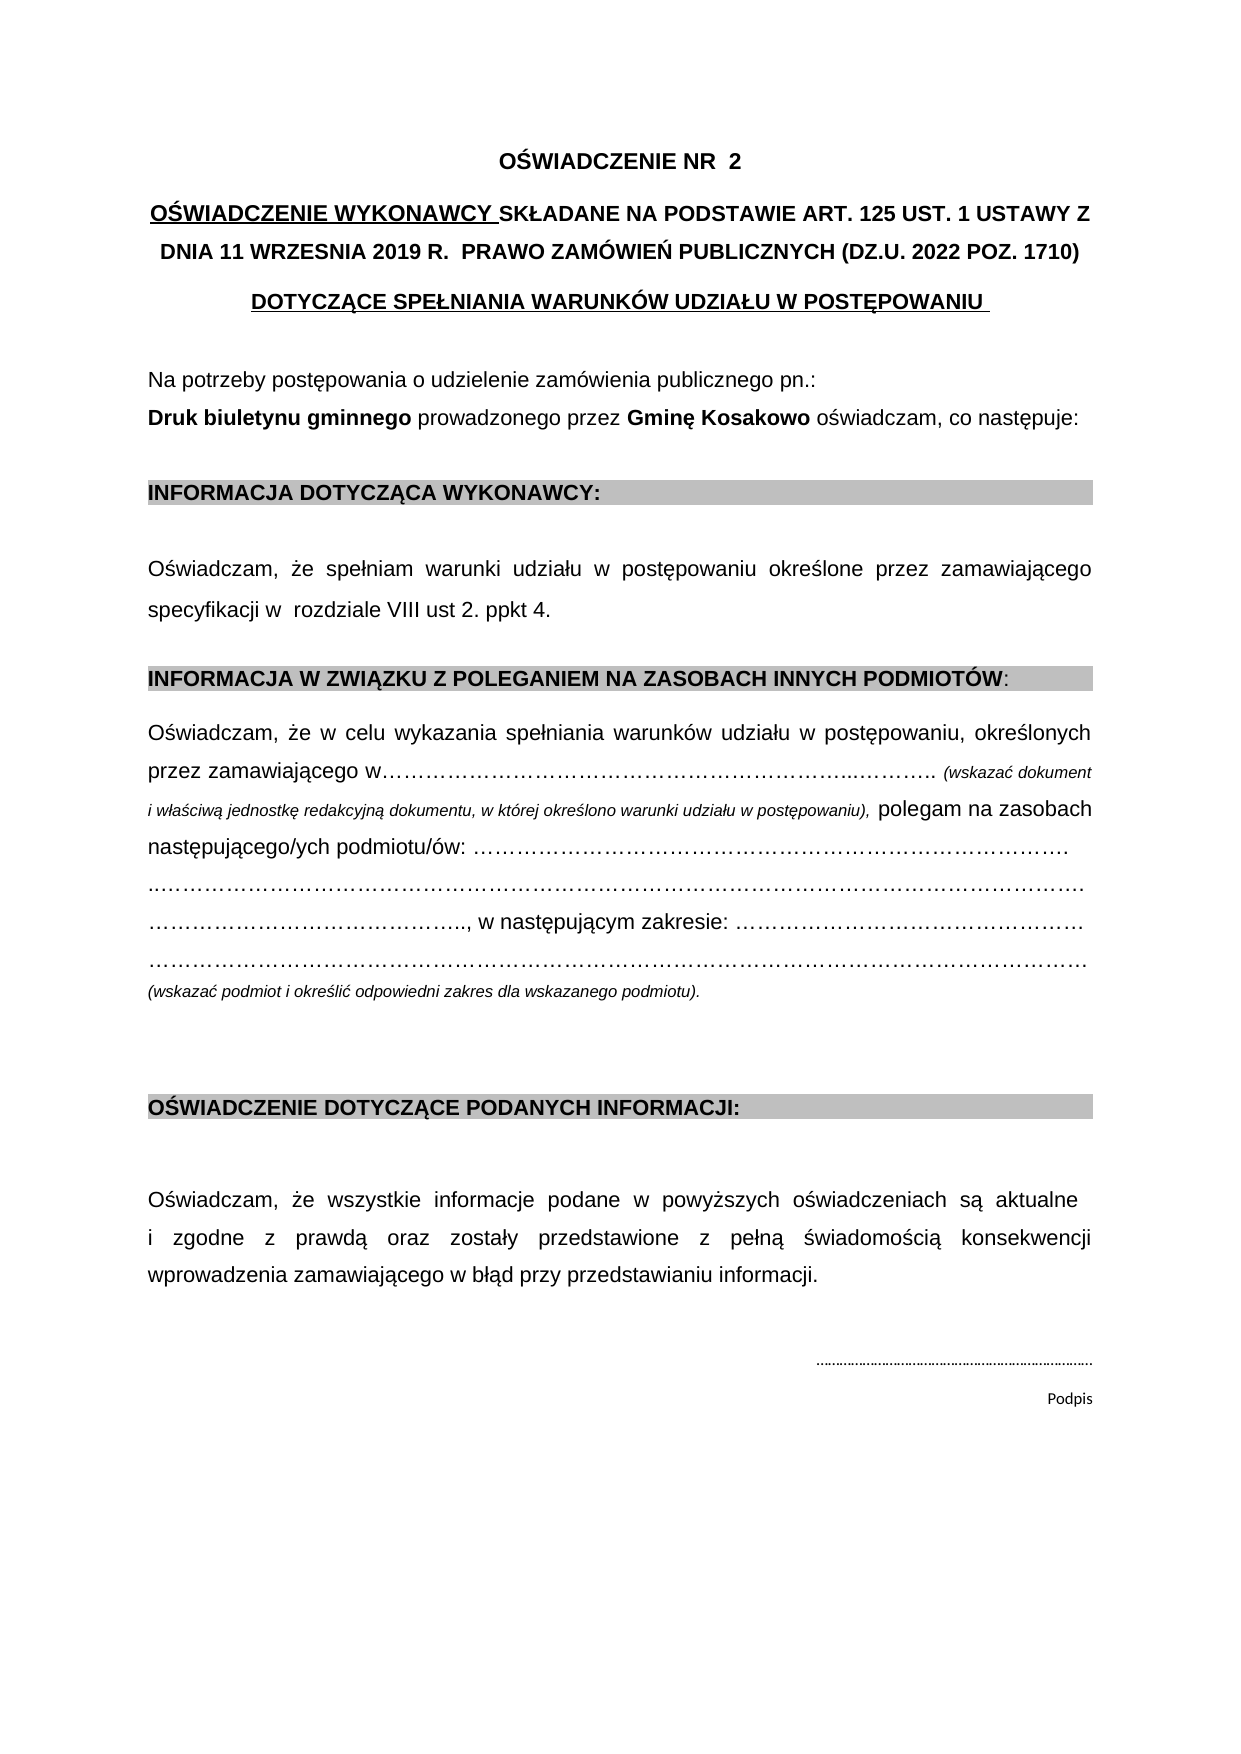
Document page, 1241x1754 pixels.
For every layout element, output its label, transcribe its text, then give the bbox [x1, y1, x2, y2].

text DOTYCZĄCE SPEŁNIANIA WARUNKÓW UDZIAŁU W POSTĘPOWANIU [148, 289, 1093, 353]
text INFORMACJA DOTYCZĄCA WYKONAWCY: [148, 480, 1093, 505]
text ……………………………………………………………… [561, 1317, 1093, 1369]
text ………………………………………………………………………………………………………………… (wskazać podmiot i określić odpowiedni zakres dla wskazanego podmiotu). [148, 947, 1093, 1001]
text INFORMACJA W ZWIĄZKU Z POLEGANIEM NA ZASOBACH INNYCH PODMIOTÓW: [148, 666, 1093, 691]
text Podpis [561, 1388, 1093, 1409]
text Oświadczam, że spełniam warunki udziału w postępowaniu określone przez zamawiającego specyfikacji w rozdziale VIII ust 2. ppkt 4. [148, 556, 1093, 623]
text Oświadczam, że w celu wykazania spełniania warunków udziału w postępowaniu, określonych przez zamawiającego w………………………………………………………...……….. (wskazać dokument i właściwą jednostkę redakcyjną dokumentu, w której określono warunki udziału w postępowaniu), polegam na zasobach następującego/ych podmiotu/ów: ………………………………………………………………………. [148, 720, 1093, 859]
text Na potrzeby postępowania o udzielenie zamówienia publicznego pn.: [148, 367, 1093, 392]
text Oświadczenie nr 2 [148, 148, 1093, 174]
text Oświadczenie wykonawcy składane na podstawie art. 125 ust. 1 ustawy z dnia 11 wrzesnia 2019 r. Prawo zamówień publicznych (DZ.U. 2022 poz. 1710) [148, 199, 1093, 264]
text ..……………………………………………………………………………………………………………….…………………………………….., w następującym zakresie: ………………………………………… [148, 871, 1093, 934]
text Oświadczam, że wszystkie informacje podane w powyższych oświadczeniach są aktualne i zgodne z prawdą oraz zostały przedstawione z pełną świadomością konsekwencji wprowadzenia zamawiającego w błąd przy przedstawianiu informacji. [148, 1187, 1093, 1287]
text OŚWIADCZENIE DOTYCZĄCE PODANYCH INFORMACJI: [148, 1094, 1093, 1119]
text Druk biuletynu gminnego prowadzonego przez Gminę Kosakowo oświadczam, co następuje: [148, 404, 1093, 430]
